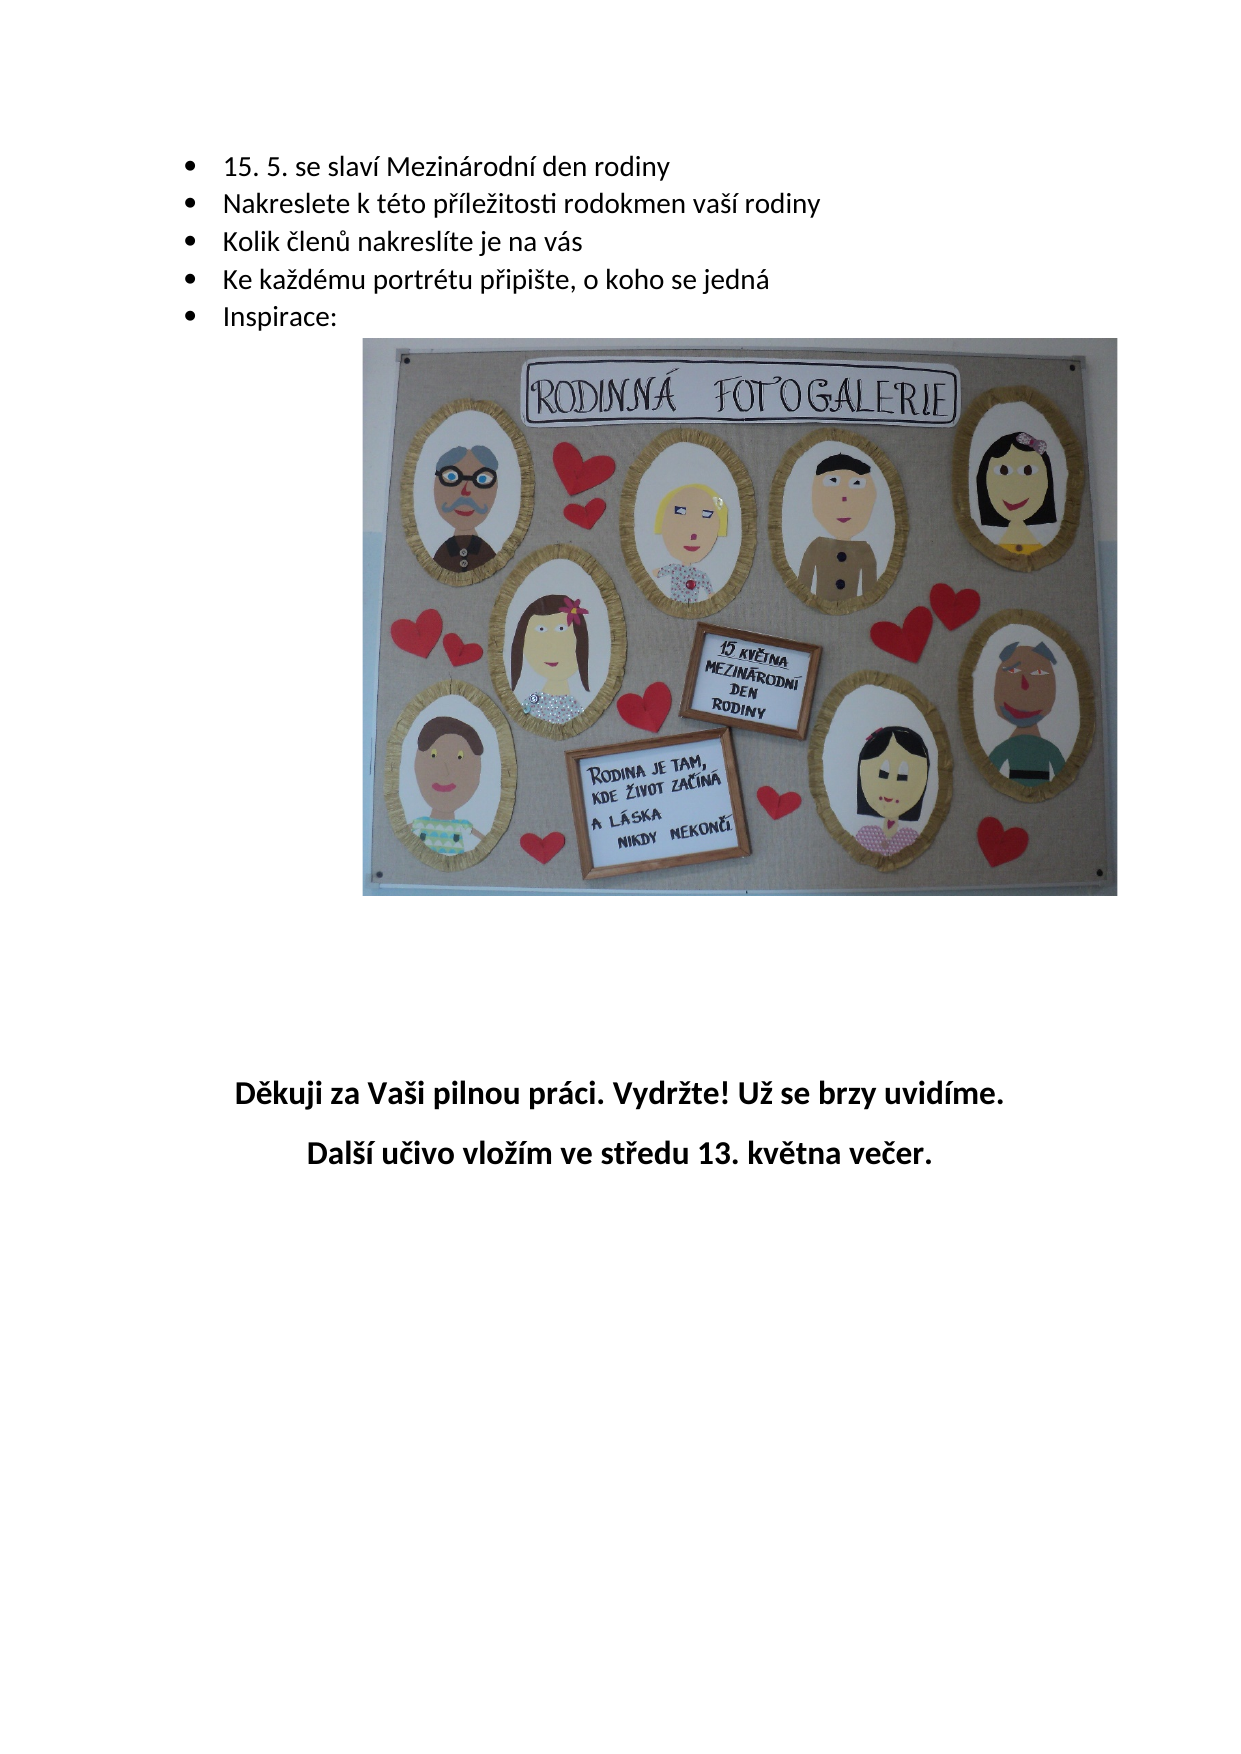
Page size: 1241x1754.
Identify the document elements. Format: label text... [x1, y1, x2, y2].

list Ke každému portrétu připište, o koho se jedná [185, 261, 1093, 296]
text Děkuji za Vaši pilnou práci. Vydržte! Už se brzy uvidíme. [148, 1072, 1093, 1113]
picture [361, 338, 1117, 895]
list Kolik členů nakreslíte je na vás [185, 223, 1093, 259]
list Inspirace: [185, 298, 1093, 334]
list 15. 5. se slaví Mezinárodní den rodiny [185, 148, 1093, 183]
text Další učivo vložím ve středu 13. května večer. [148, 1132, 1093, 1173]
list Nakreslete k této příležitosti rodokmen vaší rodiny [185, 185, 1093, 221]
